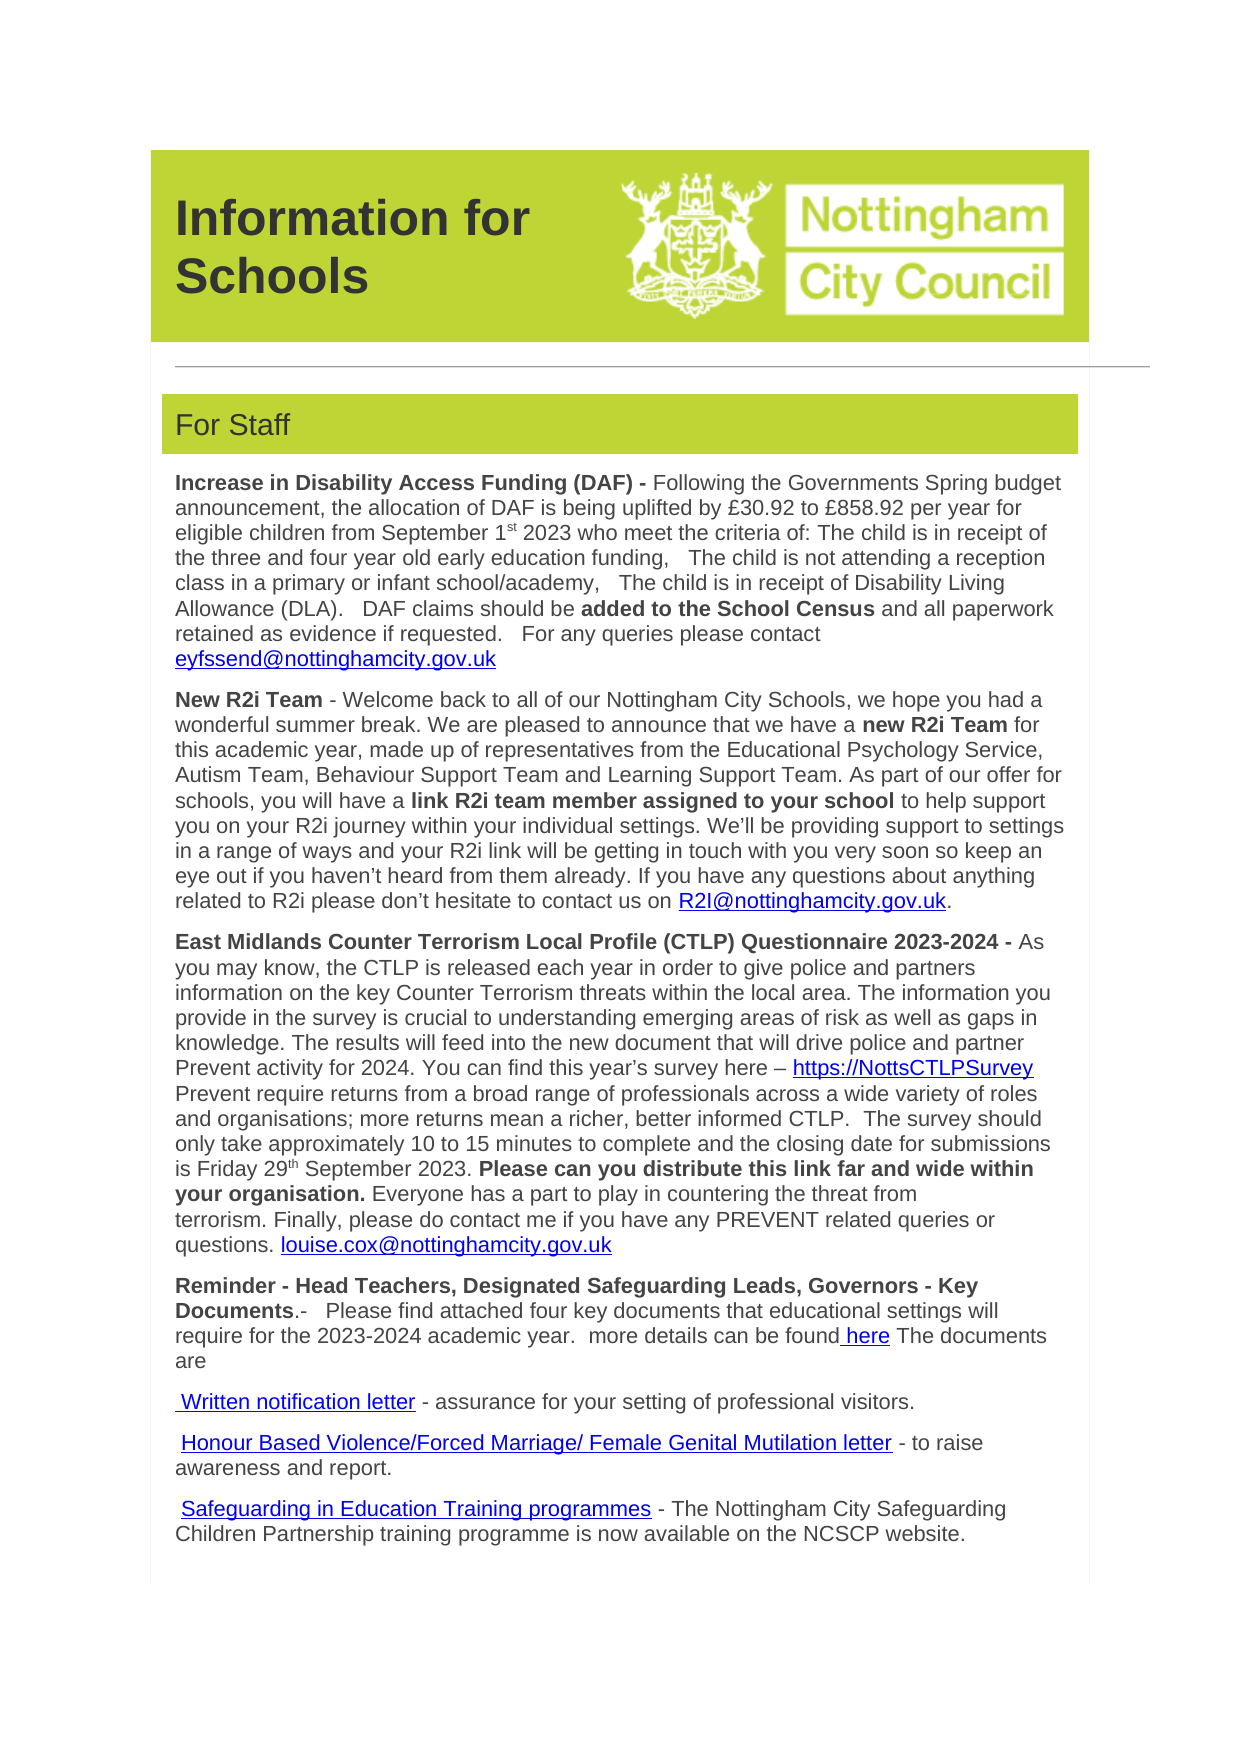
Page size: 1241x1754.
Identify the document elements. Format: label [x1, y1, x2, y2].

picture [621, 173, 1064, 319]
